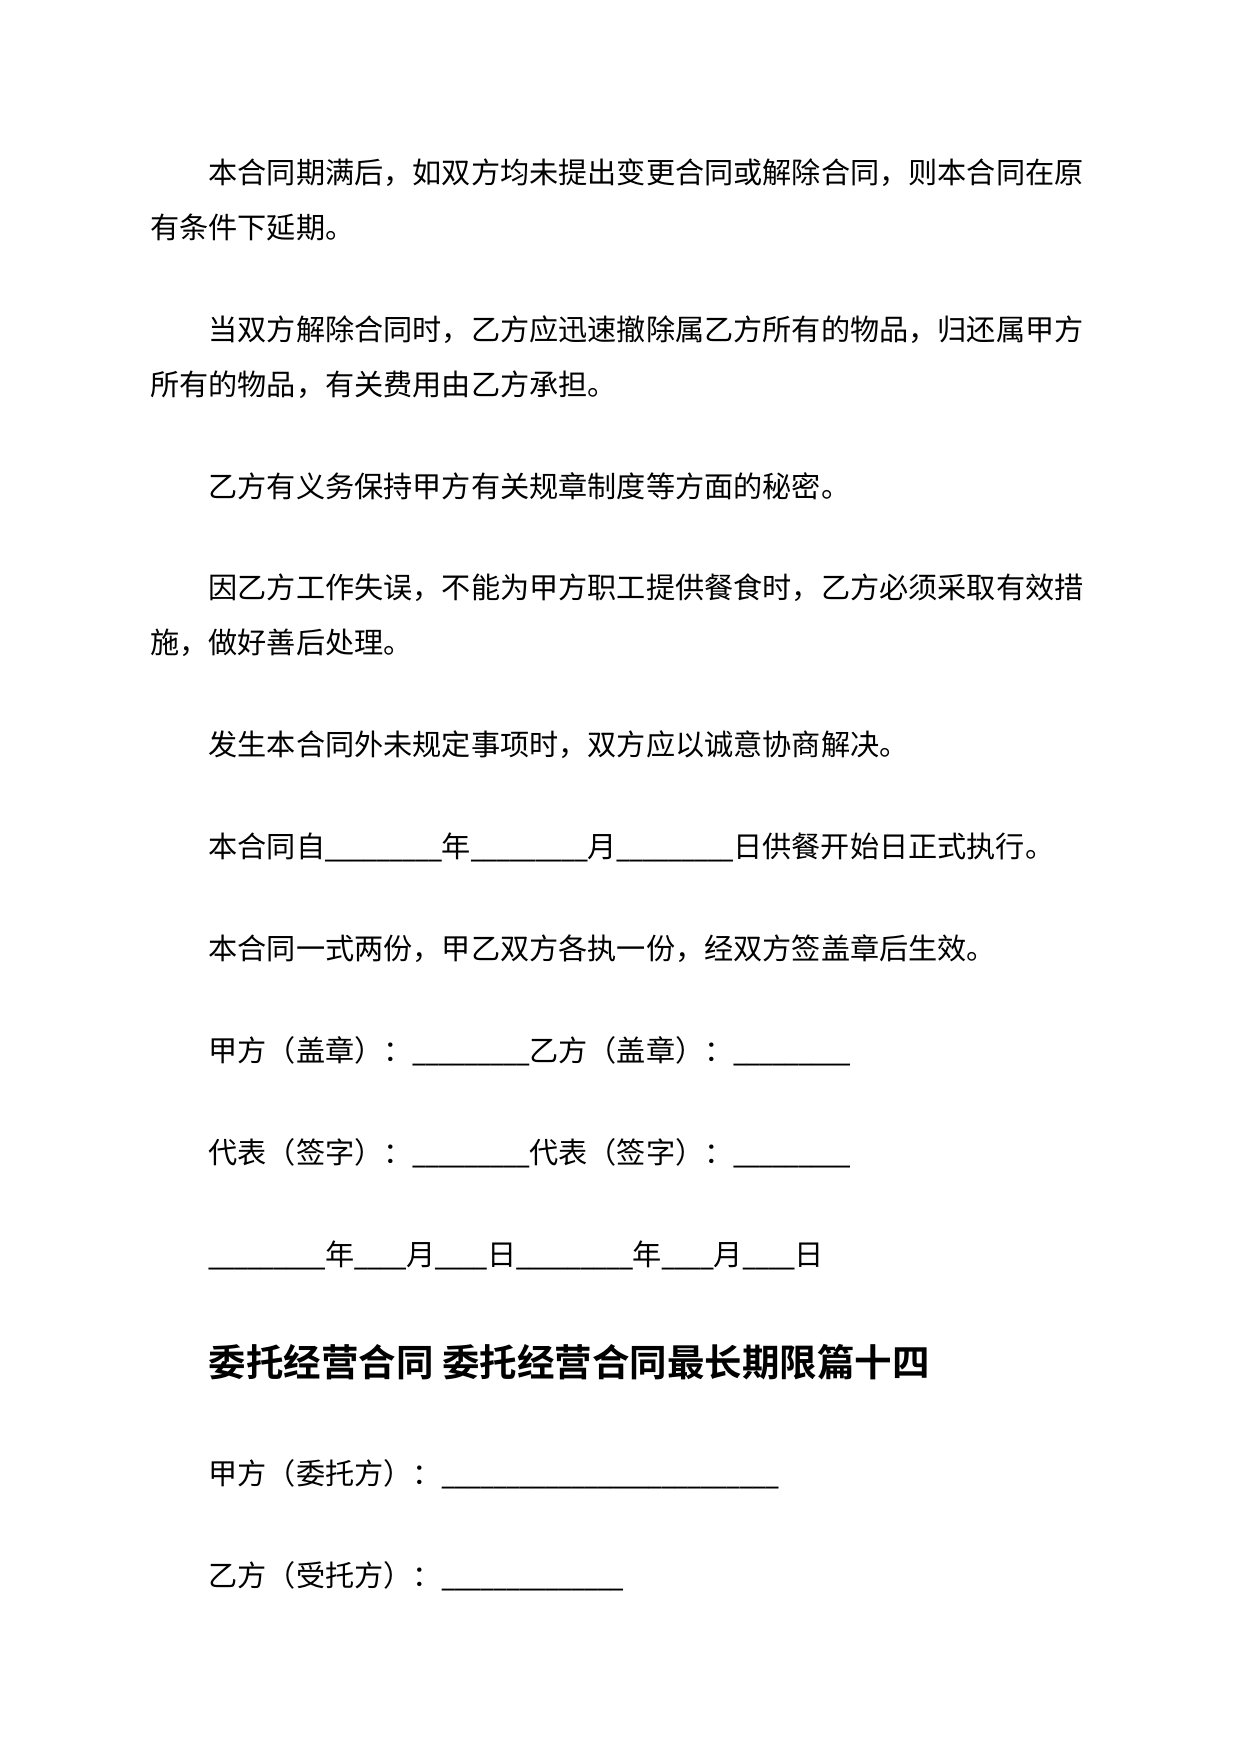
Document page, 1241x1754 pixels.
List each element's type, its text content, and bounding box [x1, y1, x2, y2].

text 委托经营合同 委托经营合同最长期限篇十四 [150, 1333, 1090, 1387]
text 因乙方工作失误，不能为甲方职工提供餐食时，乙方必须采取有效措施，做好善后处理。 [150, 565, 1090, 662]
text 甲方（委托方）：__________________________ [150, 1451, 1090, 1493]
text 乙方（受托方）：______________ [150, 1553, 1090, 1595]
text 本合同自_________年_________月_________日供餐开始日正式执行。 [150, 823, 1090, 866]
text 本合同期满后，如双方均未提出变更合同或解除合同，则本合同在原有条件下延期。 [150, 150, 1090, 247]
text 乙方有义务保持甲方有关规章制度等方面的秘密。 [150, 463, 1090, 506]
text 本合同一式两份，甲乙双方各执一份，经双方签盖章后生效。 [150, 926, 1090, 968]
text 甲方（盖章）：_________乙方（盖章）：_________ [150, 1027, 1090, 1070]
text _________年____月____日_________年____月____日 [150, 1231, 1090, 1274]
text 当双方解除合同时，乙方应迅速撤除属乙方所有的物品，归还属甲方所有的物品，有关费用由乙方承担。 [150, 307, 1090, 404]
text 发生本合同外未规定事项时，双方应以诚意协商解决。 [150, 722, 1090, 764]
text 代表（签字）：_________代表（签字）：_________ [150, 1129, 1090, 1172]
